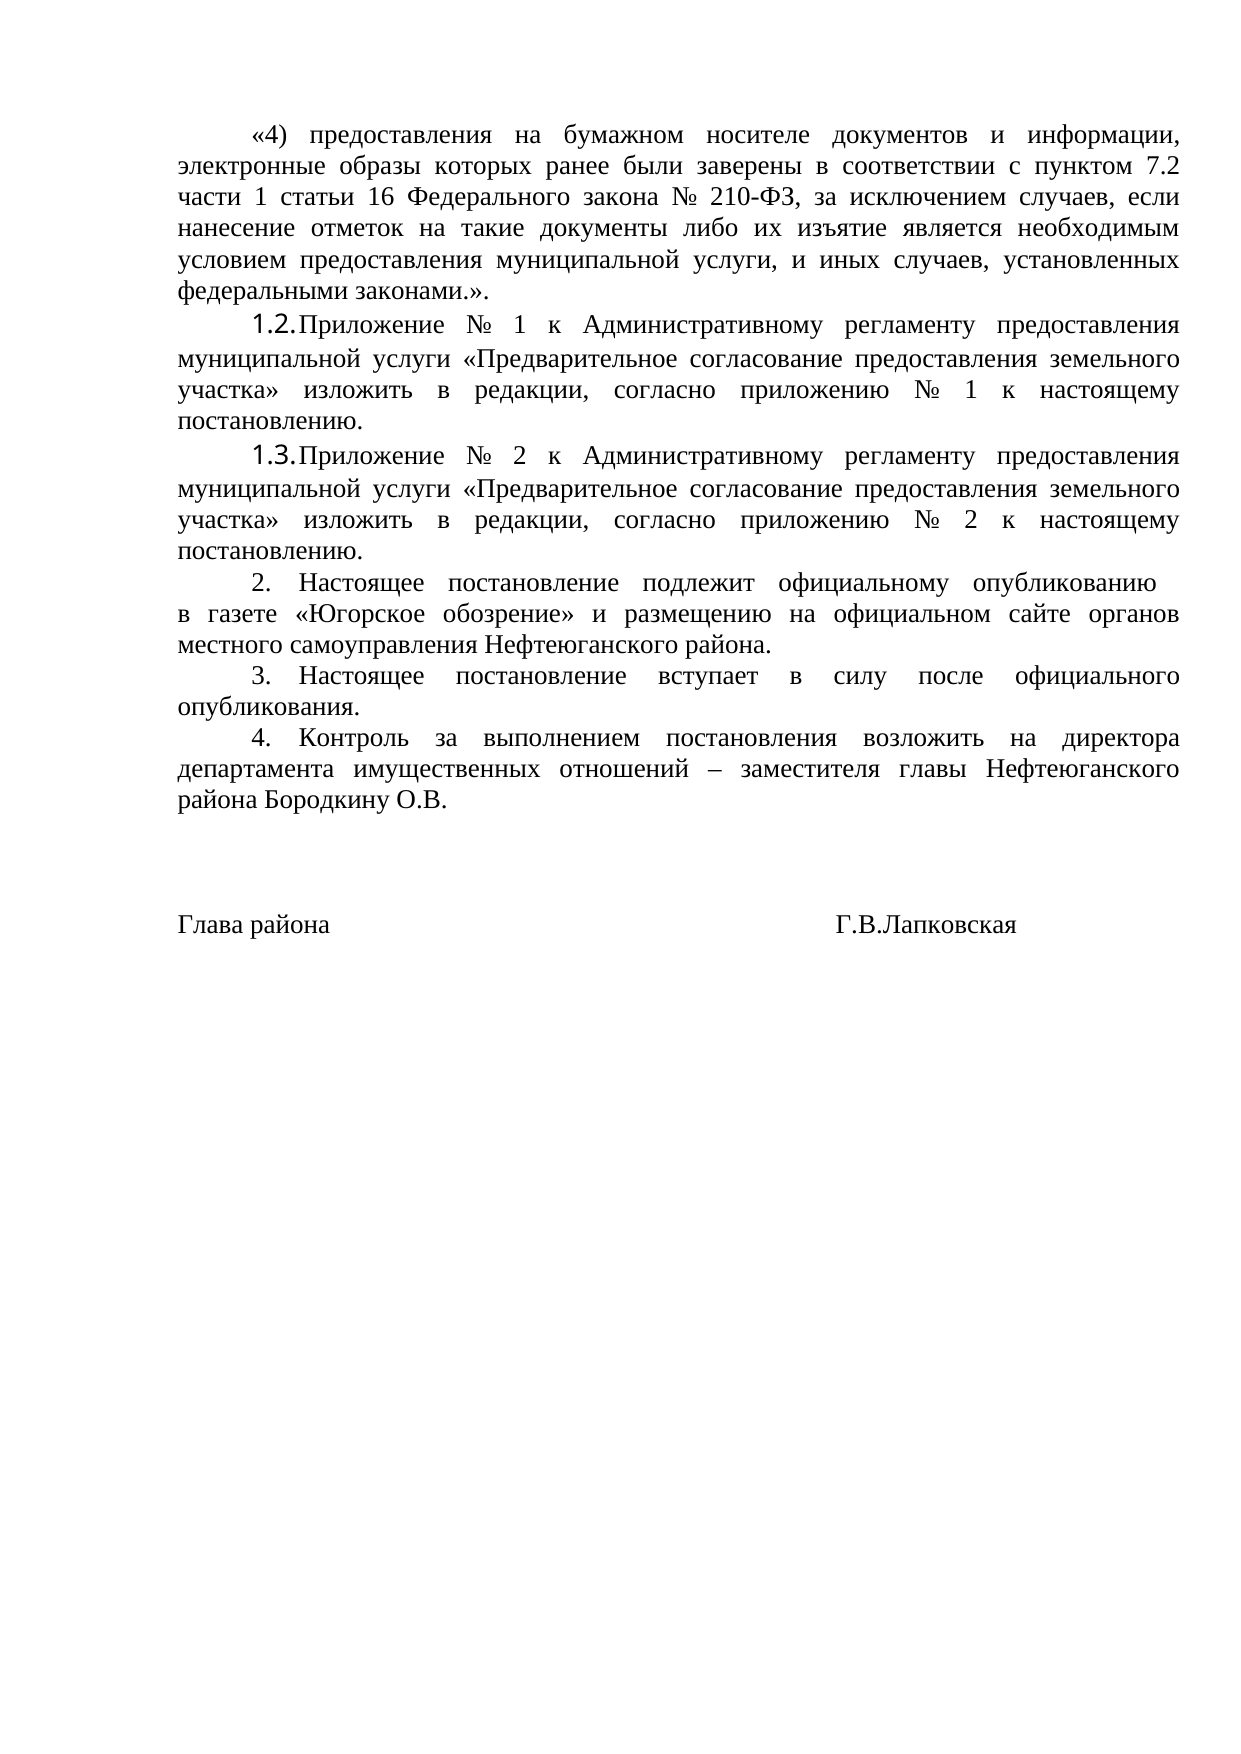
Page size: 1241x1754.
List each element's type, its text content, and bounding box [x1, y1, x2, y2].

list Приложение № 2 к Административному регламенту предоставления муниципальной услуги «Предварительное согласование предоставления земельного участка» изложить в редакции, согласно приложению № 2 к настоящему постановлению. [177, 435, 1181, 566]
list Приложение № 1 к Административному регламенту предоставления муниципальной услуги «Предварительное согласование предоставления земельного участка» изложить в редакции, согласно приложению № 1 к настоящему постановлению. [177, 305, 1181, 435]
text «4) предоставления на бумажном носителе документов и информации, электронные образы которых ранее были заверены в соответствии с пунктом 7.2 части 1 статьи 16 Федерального закона № 210-ФЗ, за исключением случаев, если нанесение отметок на такие документы либо их изъятие является необходимым условием предоставления муниципальной услуги, и иных случаев, установленных федеральными законами.». [177, 118, 1181, 305]
list Настоящее постановление вступает в силу после официального опубликования. [177, 659, 1181, 721]
text Глава района Г.В.Лапковская [177, 908, 1181, 939]
list Контроль за выполнением постановления возложить на директора департамента имущественных отношений – заместителя главы Нефтеюганского района Бородкину О.В. [177, 721, 1181, 815]
list Настоящее постановление подлежит официальному опубликованию в газете «Югорское обозрение» и размещению на официальном сайте органов местного самоуправления Нефтеюганского района. [177, 566, 1181, 659]
